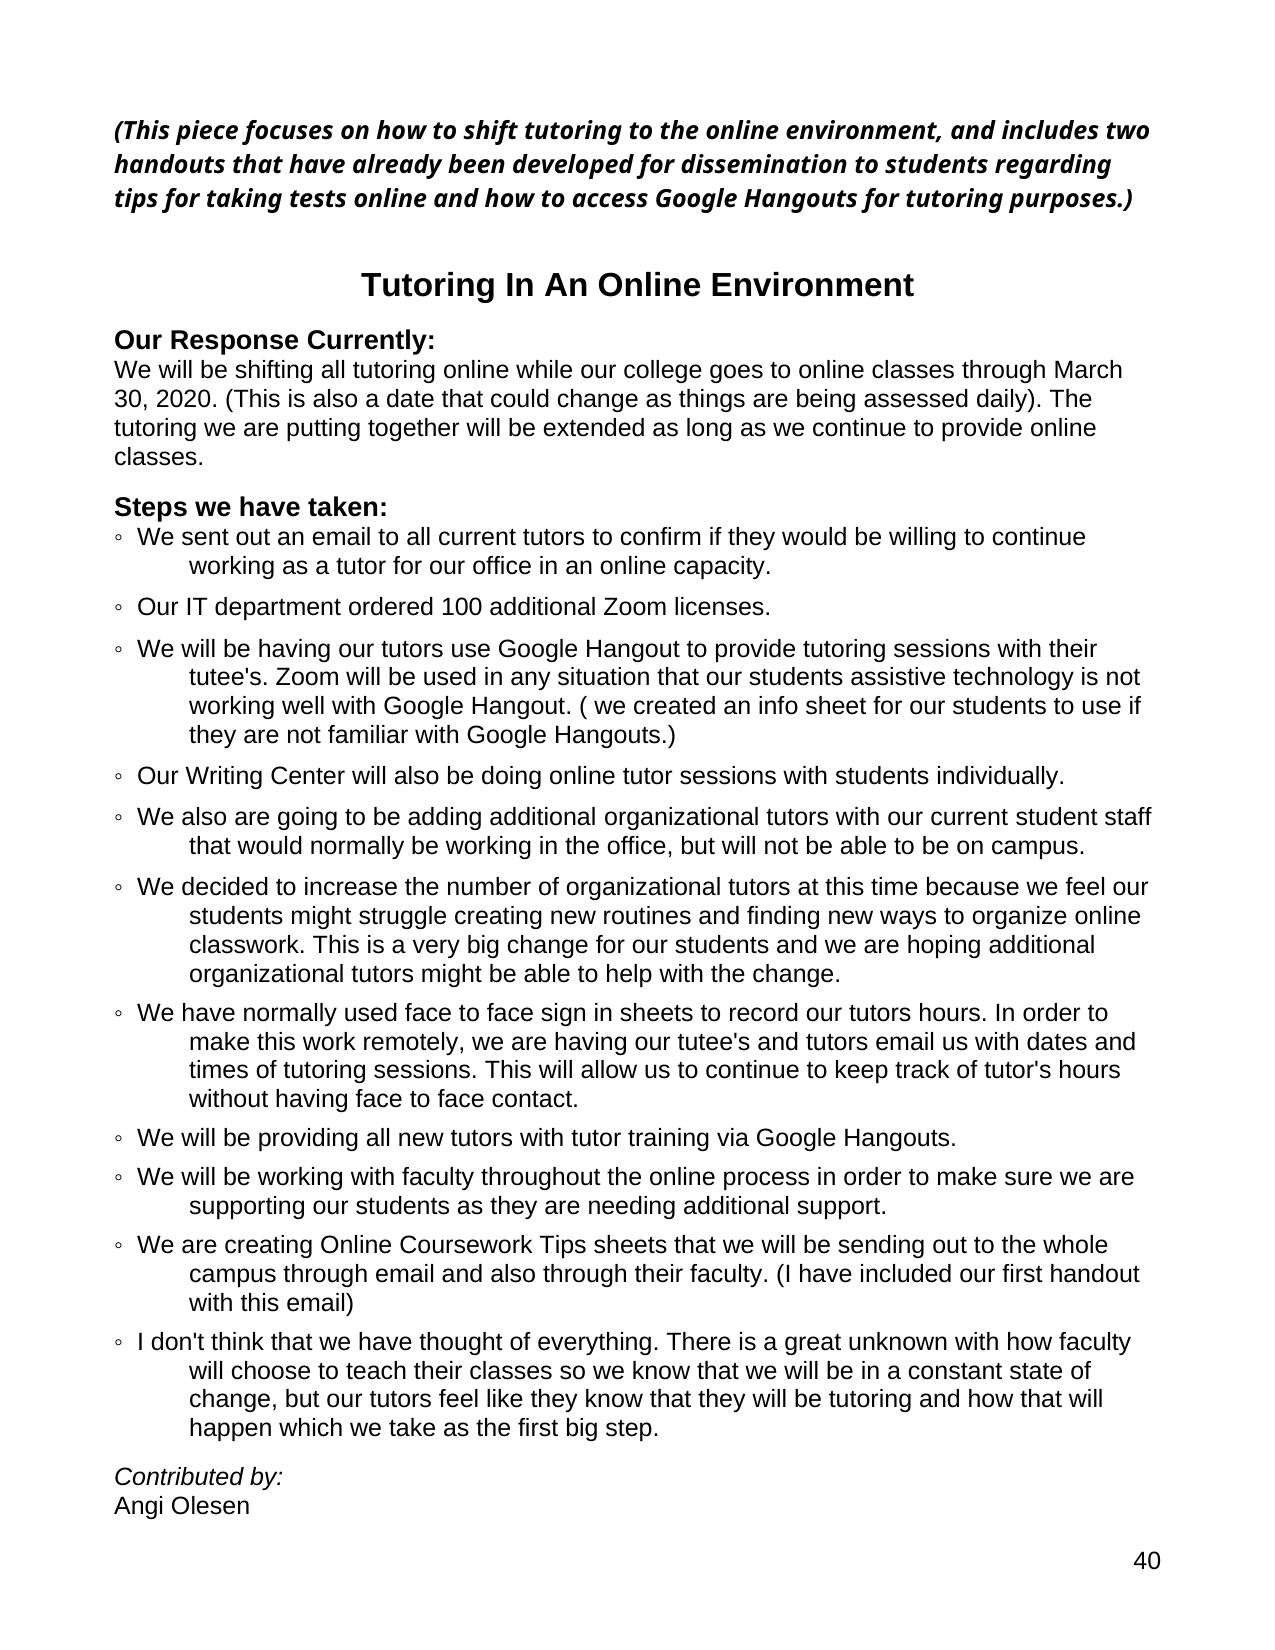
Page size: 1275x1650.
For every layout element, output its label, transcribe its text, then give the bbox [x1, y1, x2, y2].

subtitle Steps we have taken: [114, 491, 1161, 522]
list Our Writing Center will also be doing online tutor sessions with students individually. [114, 761, 1161, 790]
text We will be shifting all tutoring online while our college goes to online classes through March 30, 2020. (This is also a date that could change as things are being assessed daily). The tutoring we are putting together will be extended as long as we continue to provide online classes. [114, 355, 1161, 470]
text (This piece focuses on how to shift tutoring to the online environment, and includes two handouts that have already been developed for dissemination to students regarding tips for taking tests online and how to access Google Hangouts for tutoring purposes.) [114, 112, 1161, 215]
subtitle Tutoring In An Online Environment [114, 265, 1161, 303]
list We have normally used face to face sign in sheets to record our tutors hours. In order to make this work remotely, we are having our tutee's and tutors email us with dates and times of tutoring sessions. This will allow us to continue to keep track of tutor's hours without having face to face contact. [114, 998, 1161, 1113]
text Angi Olesen [114, 1491, 1161, 1519]
list I don't think that we have thought of everything. There is a great unknown with how faculty will choose to teach their classes so we know that we will be in a constant state of change, but our tutors feel like they know that they will be tutoring and how that will happen which we take as the first big step. [114, 1327, 1161, 1442]
list Our IT department ordered 100 additional Zoom licenses. [114, 592, 1161, 621]
list We will be having our tutors use Google Hangout to provide tutoring sessions with their tutee's. Zoom will be used in any situation that our students assistive technology is not working well with Google Hangout. ( we created an info sheet for our students to use if they are not familiar with Google Hangouts.) [114, 633, 1161, 748]
list We decided to increase the number of organizational tutors at this time because we feel our students might struggle creating new routines and finding new ways to organize online classwork. This is a very big change for our students and we are hoping additional organizational tutors might be able to help with the change. [114, 872, 1161, 987]
text Contributed by: [114, 1462, 1161, 1491]
subtitle Our Response Currently: [114, 324, 1161, 355]
list We will be providing all new tutors with tutor training via Google Hangouts. [114, 1123, 1161, 1152]
list We will be working with faculty throughout the online process in order to make sure we are supporting our students as they are needing additional support. [114, 1162, 1161, 1220]
list We sent out an email to all current tutors to confirm if they would be willing to continue working as a tutor for our office in an online capacity. [114, 522, 1161, 580]
list We are creating Online Coursework Tips sheets that we will be sending out to the whole campus through email and also through their faculty. (I have included our first handout with this email) [114, 1230, 1161, 1316]
list We also are going to be adding additional organizational tutors with our current student staff that would normally be working in the office, but will not be able to be on campus. [114, 802, 1161, 860]
